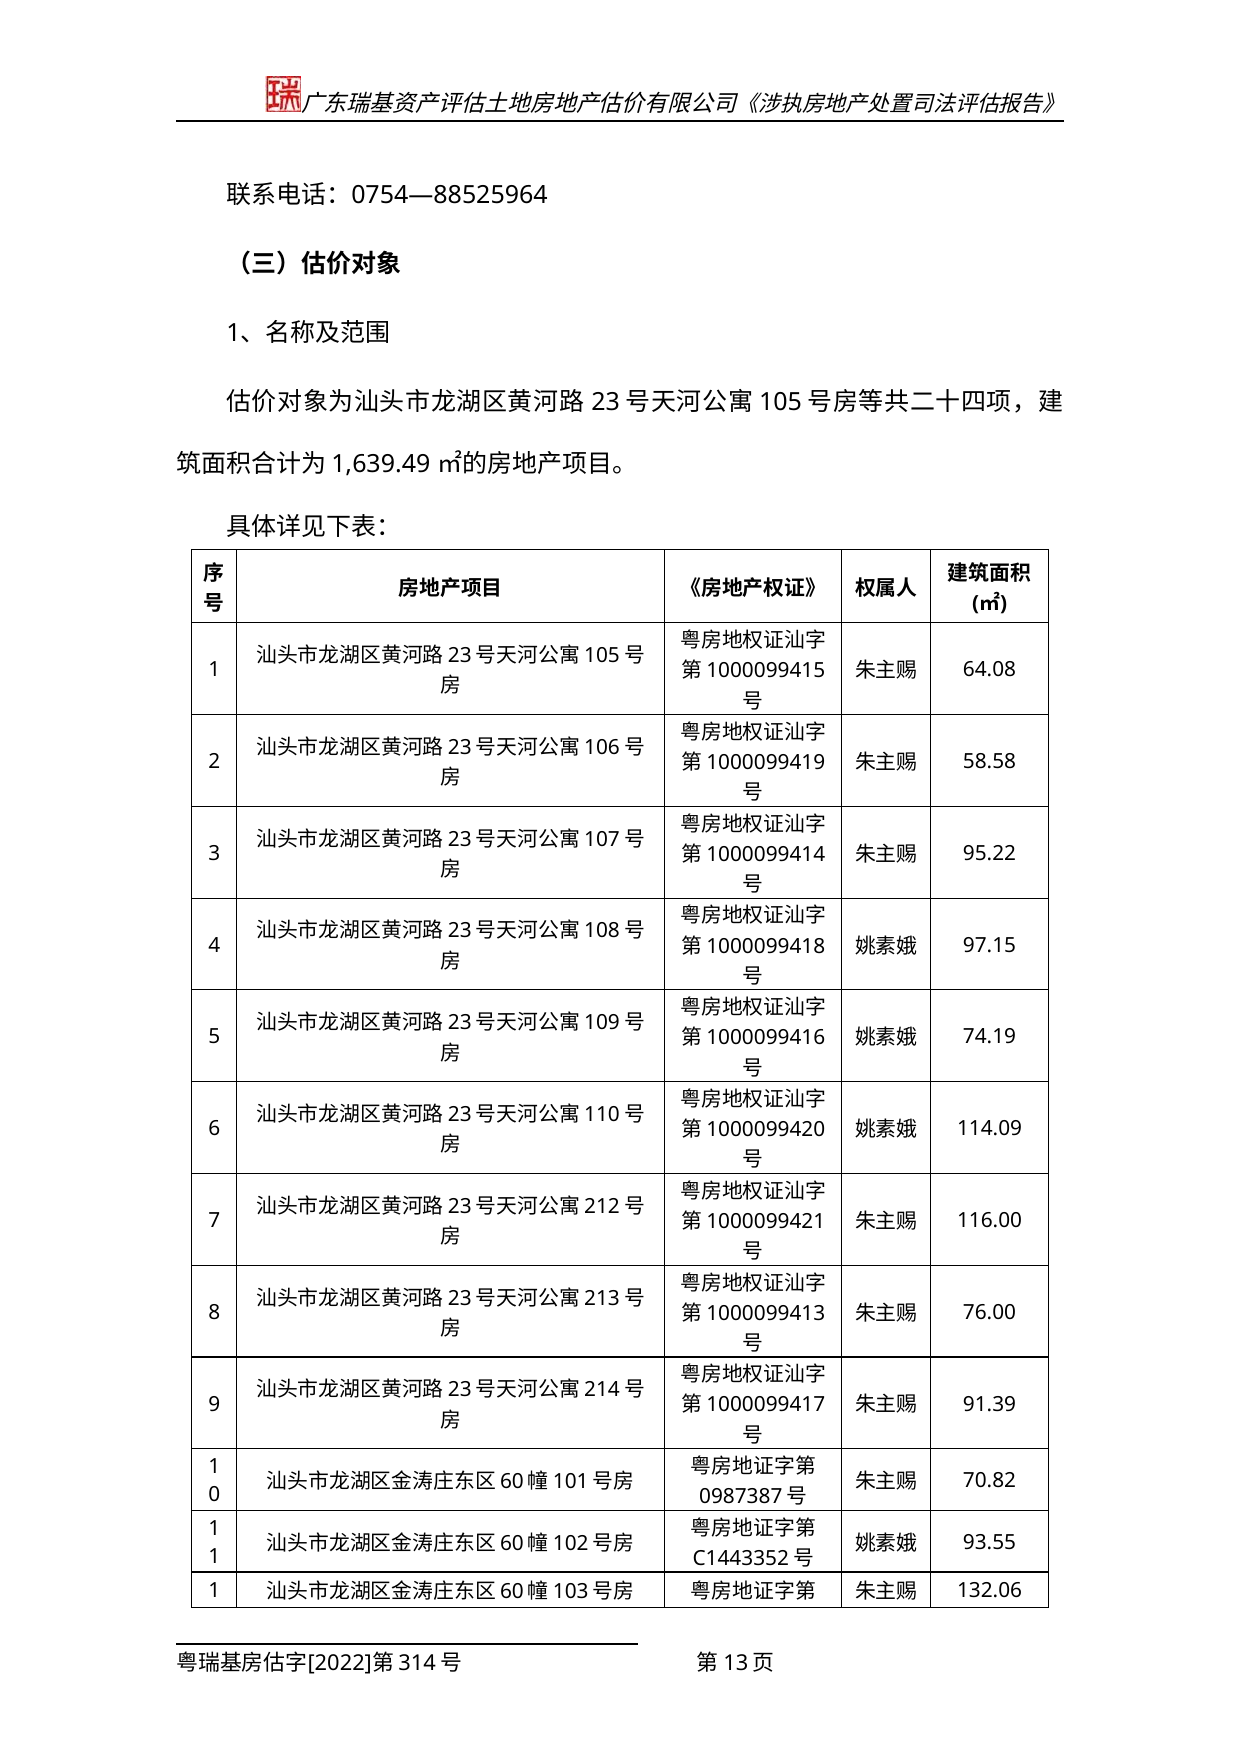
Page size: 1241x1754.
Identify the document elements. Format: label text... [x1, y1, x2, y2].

table_cell 6 [192, 1082, 236, 1173]
table_cell 74.19 [931, 990, 1048, 1081]
table_cell 76.00 [931, 1266, 1048, 1356]
table_cell 11 [192, 1511, 236, 1571]
table_cell 粤房地权证汕字第1000099414号 [665, 807, 841, 898]
table_cell 粤房地权证汕字第1000099413号 [665, 1266, 841, 1356]
table_cell 116.00 [931, 1174, 1048, 1265]
table_cell 朱主赐 [842, 1449, 930, 1510]
table_cell 91.39 [931, 1358, 1048, 1448]
table_cell 粤房地权证汕字第1000099419号 [665, 715, 841, 806]
table_header 序号 [192, 550, 236, 622]
table_cell 58.58 [931, 715, 1048, 806]
table_cell 2 [192, 715, 236, 806]
picture [265, 76, 301, 112]
table_cell 132.06 [931, 1573, 1048, 1607]
table_cell 12 [192, 1573, 236, 1607]
table_cell 114.09 [931, 1082, 1048, 1173]
table_cell 姚素娥 [842, 899, 930, 989]
table_cell 朱主赐 [842, 807, 930, 898]
table_cell 朱主赐 [842, 1174, 930, 1265]
table_header 权属人 [842, 550, 930, 622]
table_cell 汕头市龙湖区黄河路23号天河公寓106号房 [237, 715, 664, 806]
table_cell 汕头市龙湖区金涛庄东区60幢101号房 [237, 1449, 664, 1510]
table_header 《房地产权证》 [665, 550, 841, 622]
table_cell 70.82 [931, 1449, 1048, 1510]
table_cell 汕头市龙湖区黄河路23号天河公寓107号房 [237, 807, 664, 898]
table_cell 粤房地证字第C1443352号 [665, 1511, 841, 1571]
table_cell 粤房地权证汕字第1000099420号 [665, 1082, 841, 1173]
table_cell 5 [192, 990, 236, 1081]
table_cell 8 [192, 1266, 236, 1356]
table_cell 10 [192, 1449, 236, 1510]
table_cell 朱主赐 [842, 1266, 930, 1356]
table_cell 汕头市龙湖区黄河路23号天河公寓213号房 [237, 1266, 664, 1356]
table_cell 4 [192, 899, 236, 989]
table_cell 7 [192, 1174, 236, 1265]
text 联系电话：0754—88525964 [176, 149, 1064, 218]
table_cell 汕头市龙湖区黄河路23号天河公寓110号房 [237, 1082, 664, 1173]
table_cell 汕头市龙湖区金涛庄东区60幢102号房 [237, 1511, 664, 1571]
table_cell 粤房地权证汕字第1000099418号 [665, 899, 841, 989]
text 1、名称及范围 [176, 286, 1064, 355]
table_cell 95.22 [931, 807, 1048, 898]
table_cell 粤房地权证汕字第1000099421号 [665, 1174, 841, 1265]
table_cell 汕头市龙湖区黄河路23号天河公寓212号房 [237, 1174, 664, 1265]
table_cell 朱主赐 [842, 1573, 930, 1607]
table_cell 汕头市龙湖区黄河路23号天河公寓105号房 [237, 623, 664, 714]
text 具体详见下表： [176, 480, 1064, 549]
table_cell 汕头市龙湖区黄河路23号天河公寓214号房 [237, 1358, 664, 1448]
table_cell 粤房地权证汕字第1000099415号 [665, 623, 841, 714]
table_cell 姚素娥 [842, 1511, 930, 1571]
table_cell 93.55 [931, 1511, 1048, 1571]
table_cell 粤房地权证汕字第1000099417号 [665, 1358, 841, 1448]
table_cell 姚素娥 [842, 990, 930, 1081]
table_header 房地产项目 [237, 550, 664, 622]
table_header 建筑面积(㎡) [931, 550, 1048, 622]
table_cell 汕头市龙湖区黄河路23号天河公寓109号房 [237, 990, 664, 1081]
table_cell 3 [192, 807, 236, 898]
table_cell 9 [192, 1358, 236, 1448]
table_cell 粤房地权证汕字第1000099416号 [665, 990, 841, 1081]
text （三）估价对象 [176, 218, 1064, 286]
table_cell 粤房地证字第0987387号 [665, 1449, 841, 1510]
table_cell 粤房地证字第2820251号 [665, 1573, 841, 1607]
table_cell 朱主赐 [842, 715, 930, 806]
table_cell 1 [192, 623, 236, 714]
table_cell 朱主赐 [842, 623, 930, 714]
table_cell 汕头市龙湖区黄河路23号天河公寓108号房 [237, 899, 664, 989]
table_cell 97.15 [931, 899, 1048, 989]
table_cell 64.08 [931, 623, 1048, 714]
table_cell 姚素娥 [842, 1082, 930, 1173]
table_cell 朱主赐 [842, 1358, 930, 1448]
table_cell 汕头市龙湖区金涛庄东区60幢103号房 [237, 1573, 664, 1607]
text 估价对象为汕头市龙湖区黄河路23号天河公寓105号房等共二十四项，建筑面积合计为1,639.49 ㎡的房地产项目。 [176, 355, 1064, 480]
